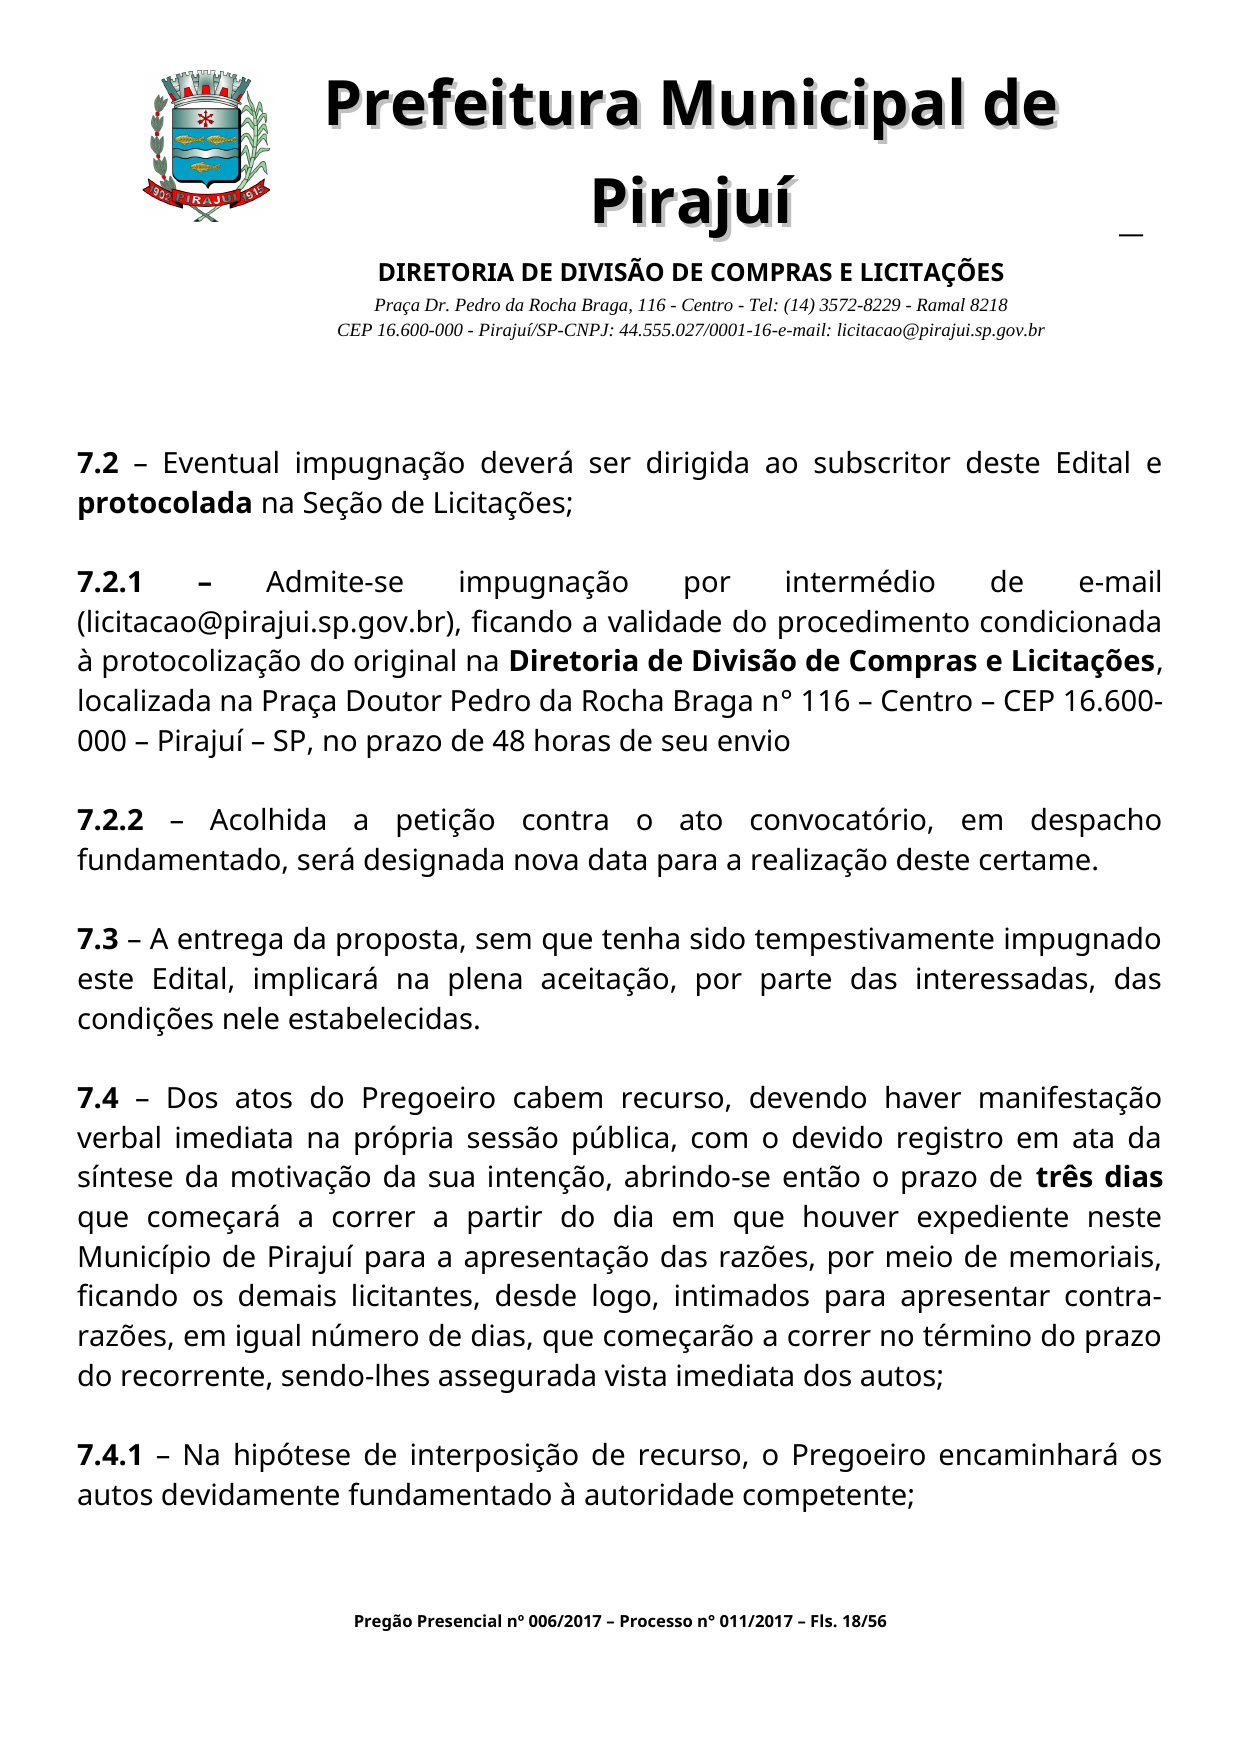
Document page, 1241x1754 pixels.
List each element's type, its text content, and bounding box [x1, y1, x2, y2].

picture [142, 70, 271, 222]
text 7.4 – Dos atos do Pregoeiro cabem recurso, devendo haver manifestação verbal imediata na própria sessão pública, com o devido registro em ata da síntese da motivação da sua intenção, abrindo-se então o prazo de três dias que começará a correr a partir do dia em que houver expediente neste Município de Pirajuí para a apresentação das razões, por meio de memoriais, ficando os demais licitantes, desde logo, intimados para apresentar contra-razões, em igual número de dias, que começarão a correr no término do prazo do recorrente, sendo-lhes assegurada vista imediata dos autos; [77, 1077, 1163, 1395]
text 7.2.2 – Acolhida a petição contra o ato convocatório, em despacho fundamentado, será designada nova data para a realização deste certame. [77, 799, 1163, 879]
text 7.2 – Eventual impugnação deverá ser dirigida ao subscritor deste Edital e protocolada na Seção de Licitações; [77, 442, 1163, 522]
text 7.4.1 – Na hipótese de interposição de recurso, o Pregoeiro encaminhará os autos devidamente fundamentado à autoridade competente; [77, 1434, 1163, 1514]
text 7.2.1 – Admite-se impugnação por intermédio de e-mail (licitacao@pirajui.sp.gov.br), ficando a validade do procedimento condicionada à protocolização do original na Diretoria de Divisão de Compras e Licitações, localizada na Praça Doutor Pedro da Rocha Braga n° 116 – Centro – CEP 16.600-000 – Pirajuí – SP, no prazo de 48 horas de seu envio [77, 561, 1163, 760]
text 7.3 – A entrega da proposta, sem que tenha sido tempestivamente impugnado este Edital, implicará na plena aceitação, por parte das interessadas, das condições nele estabelecidas. [77, 918, 1163, 1038]
